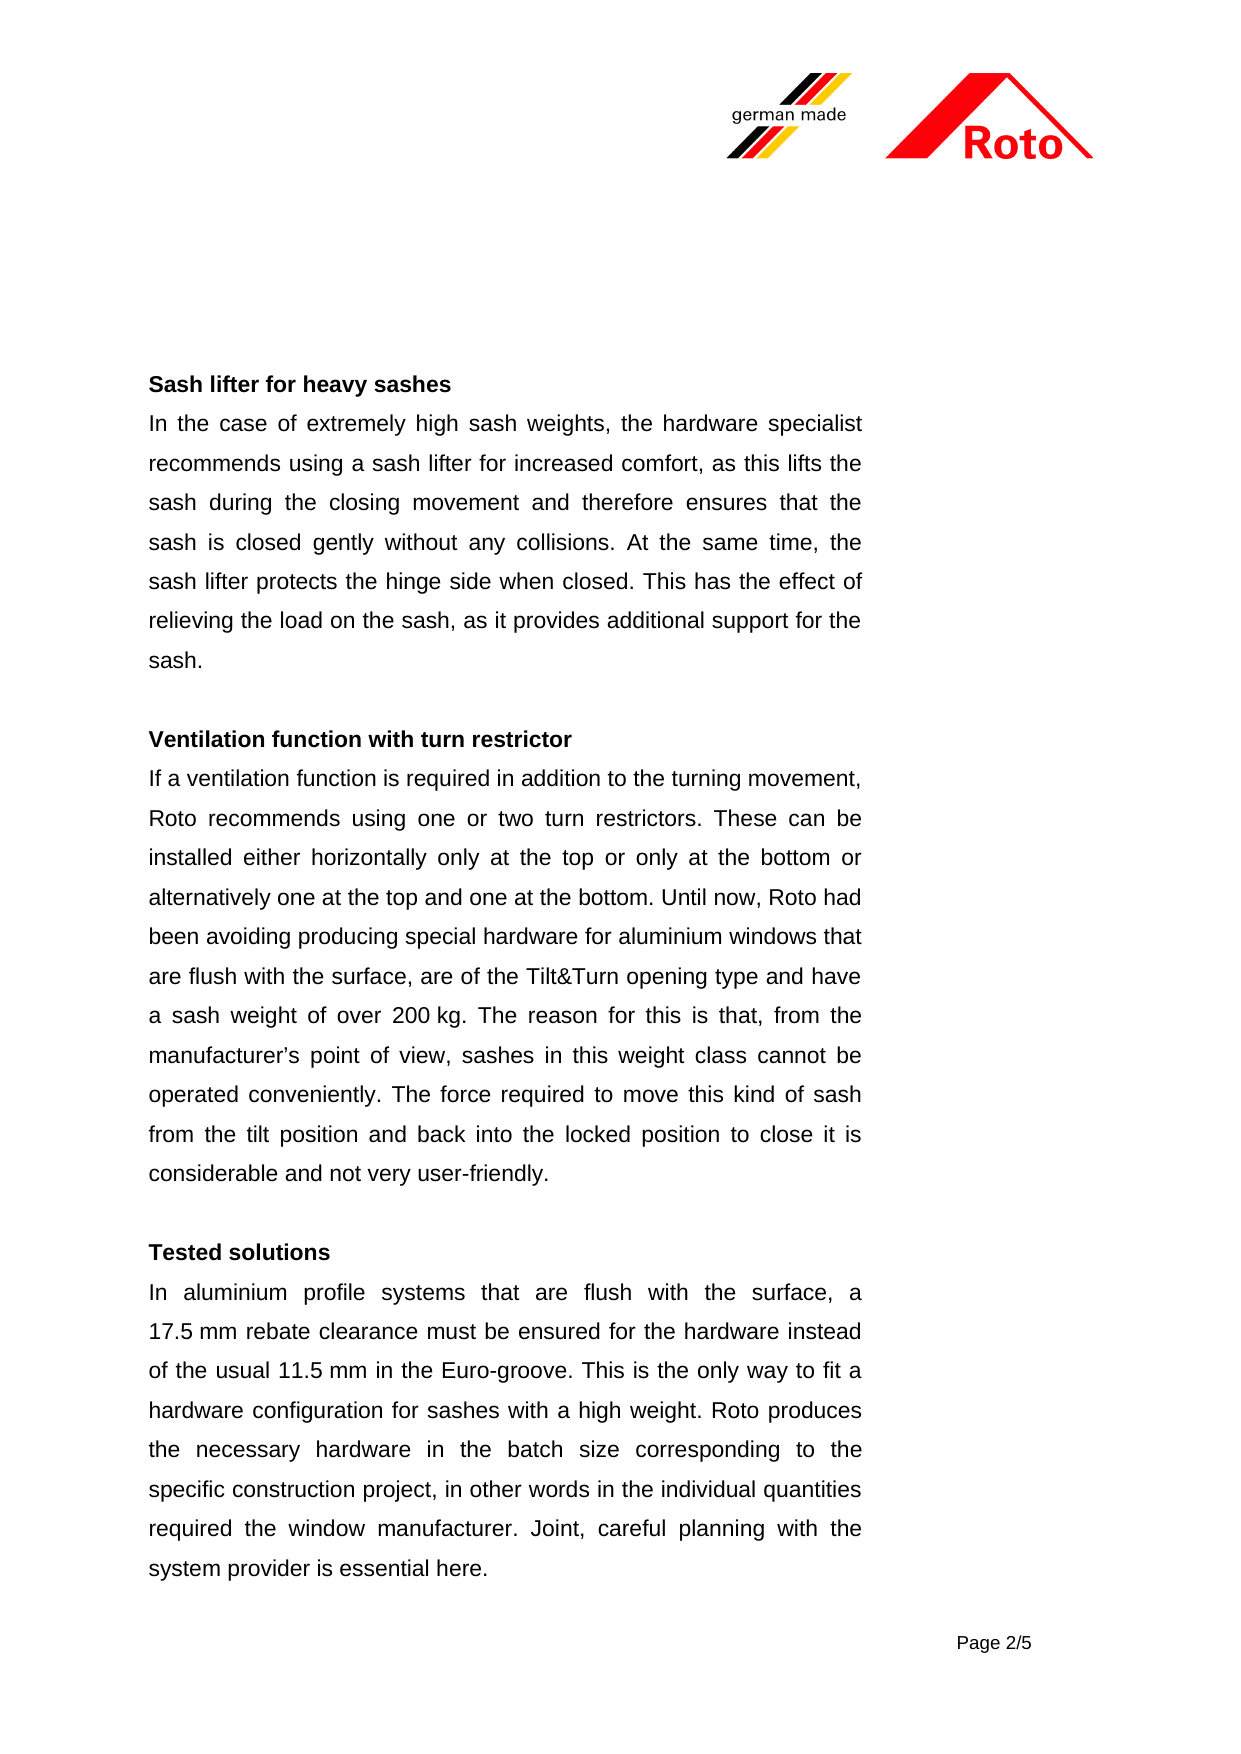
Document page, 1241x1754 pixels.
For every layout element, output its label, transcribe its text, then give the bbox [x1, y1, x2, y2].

text In the case of extremely high sash weights, the hardware specialist recommends using a sash lifter for increased comfort, as this lifts the sash during the closing movement and therefore ensures that the sash is closed gently without any collisions. At the same time, the sash lifter protects the hinge side when closed. This has the effect of relieving the load on the sash, as it provides additional support for the sash. [148, 410, 862, 673]
text Sash lifter for heavy sashes [148, 371, 862, 397]
text In aluminium profile systems that are flush with the surface, a 17.5 mm rebate clearance must be ensured for the hardware instead of the usual 11.5 mm in the Euro-groove. This is the only way to fit a hardware configuration for sashes with a high weight. Roto produces the necessary hardware in the batch size corresponding to the specific construction project, in other words in the individual quantities required the window manufacturer. Joint, careful planning with the system provider is essential here. [148, 1278, 862, 1581]
text Ventilation function with turn restrictor [148, 726, 862, 752]
text If a ventilation function is required in addition to the turning movement, Roto recommends using one or two turn restrictors. These can be installed either horizontally only at the top or only at the bottom or alternatively one at the top and one at the bottom. Until now, Roto had been avoiding producing special hardware for aluminium windows that are flush with the surface, are of the Tilt&Turn opening type and have a sash weight of over 200 kg. The reason for this is that, from the manufacturer’s point of view, sashes in this weight class cannot be operated conveniently. The force required to move this kind of sash from the tilt position and back into the locked position to close it is considerable and not very user-friendly. [148, 765, 862, 1186]
picture [726, 73, 1094, 159]
text Tested solutions [148, 1239, 862, 1265]
